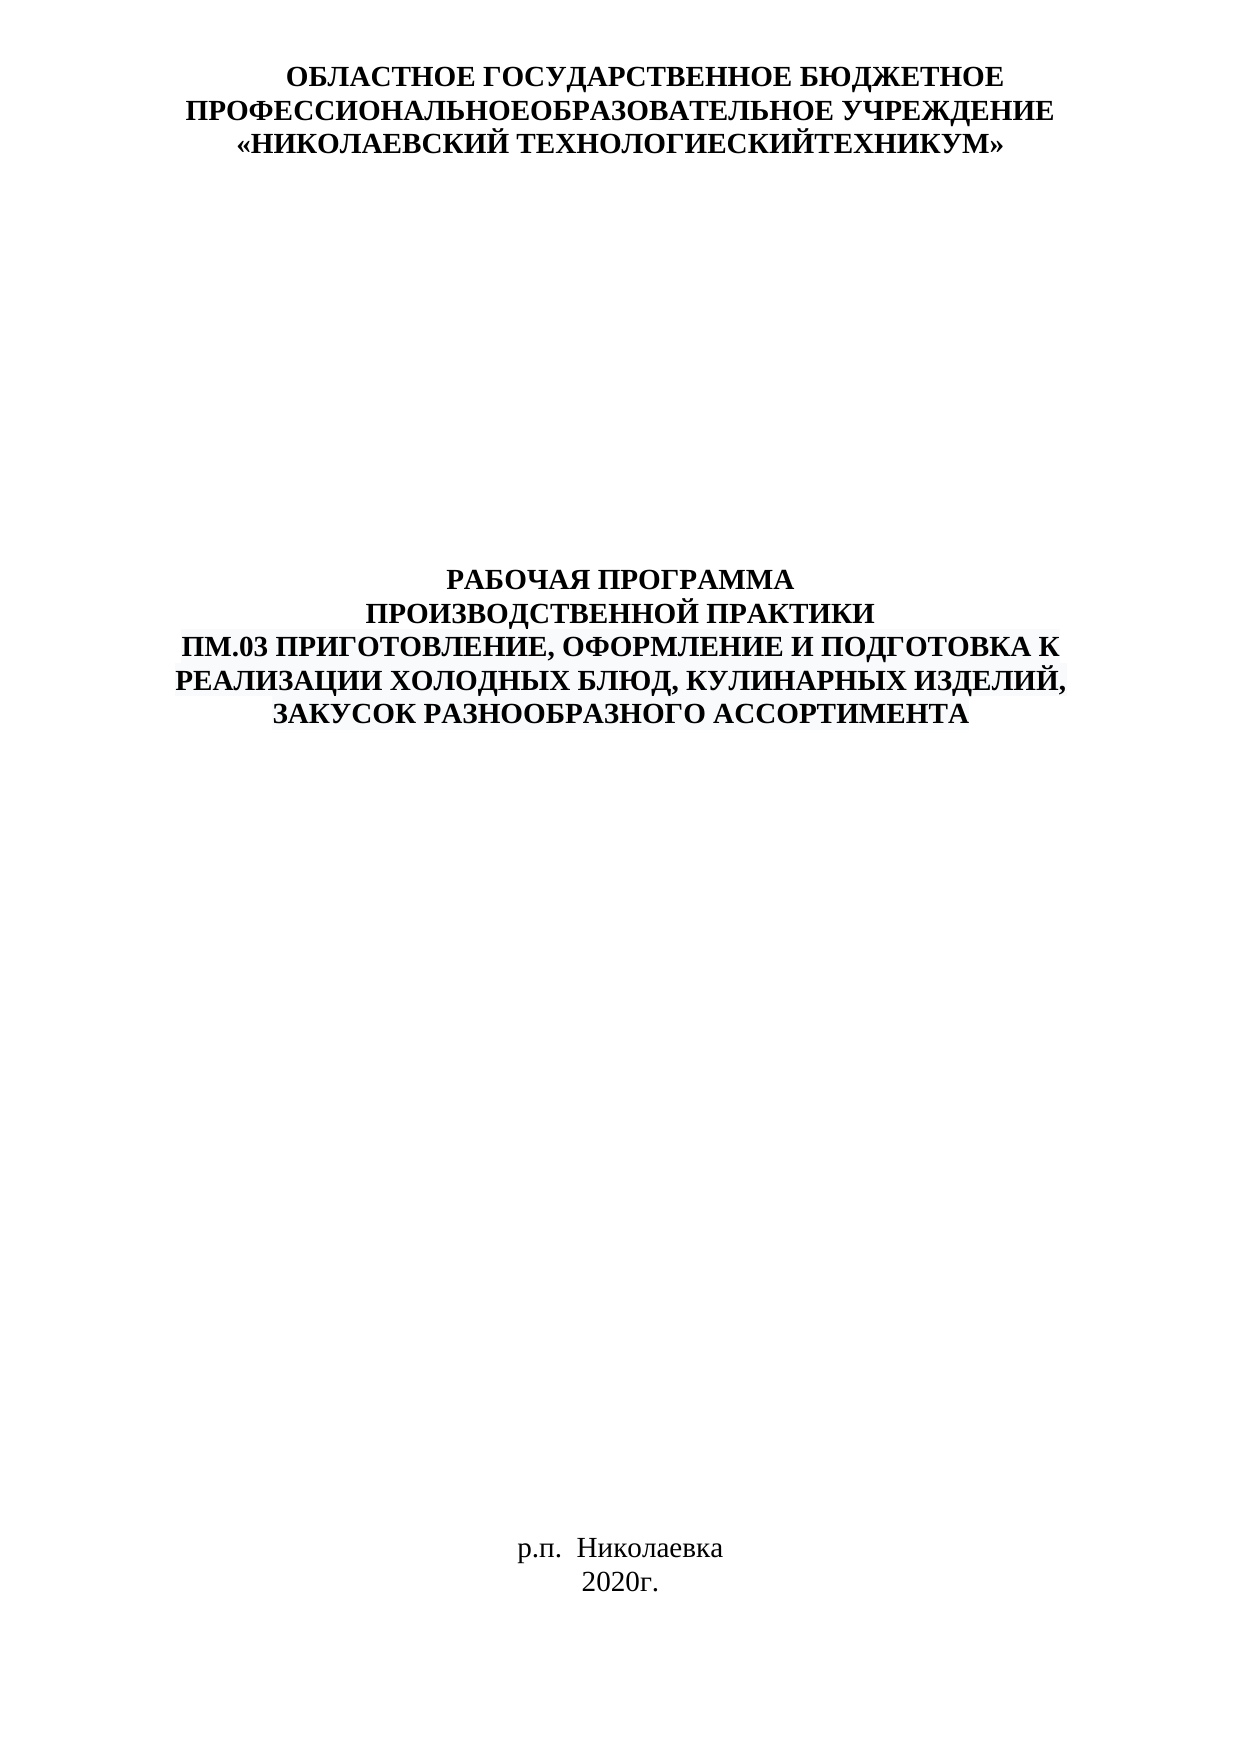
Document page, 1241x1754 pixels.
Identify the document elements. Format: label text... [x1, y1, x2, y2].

text ПМ.03 ПРИГОТОВЛЕНИЕ, ОФОРМЛЕНИЕ И ПОДГОТОВКА К РЕАЛИЗАЦИИ ХОЛОДНЫХ БЛЮД, КУЛИНАРНЫХ ИЗДЕЛИЙ, ЗАКУСОК РАЗНООБРАЗНОГО АССОРТИМЕНТА [150, 629, 272, 730]
text 2020г. [150, 1564, 1090, 1597]
text ПРОИЗВОДСТВЕННОЙ ПРАКТИКИ [150, 596, 1090, 629]
text «НИКОЛАЕВСКИЙ ТЕХНОЛОГИЕСКИЙТЕХНИКУМ» [150, 126, 1090, 160]
text ОБЛАСТНОЕ ГОСУДАРСТВЕННОЕ БЮДЖЕТНОЕ ПРОФЕССИОНАЛЬНОЕОБРАЗОВАТЕЛЬНОЕ УЧРЕЖДЕНИЕ [150, 59, 1090, 126]
text р.п. Николаевка [150, 1530, 1090, 1564]
text ПМ.03 ПРИГОТОВЛЕНИЕ, ОФОРМЛЕНИЕ И ПОДГОТОВКА К РЕАЛИЗАЦИИ ХОЛОДНЫХ БЛЮД, КУЛИНАРНЫХ ИЗДЕЛИЙ, ЗАКУСОК РАЗНООБРАЗНОГО АССОРТИМЕНТА [969, 629, 1092, 730]
text РАБОЧАЯ ПРОГРАММА [150, 562, 1090, 596]
